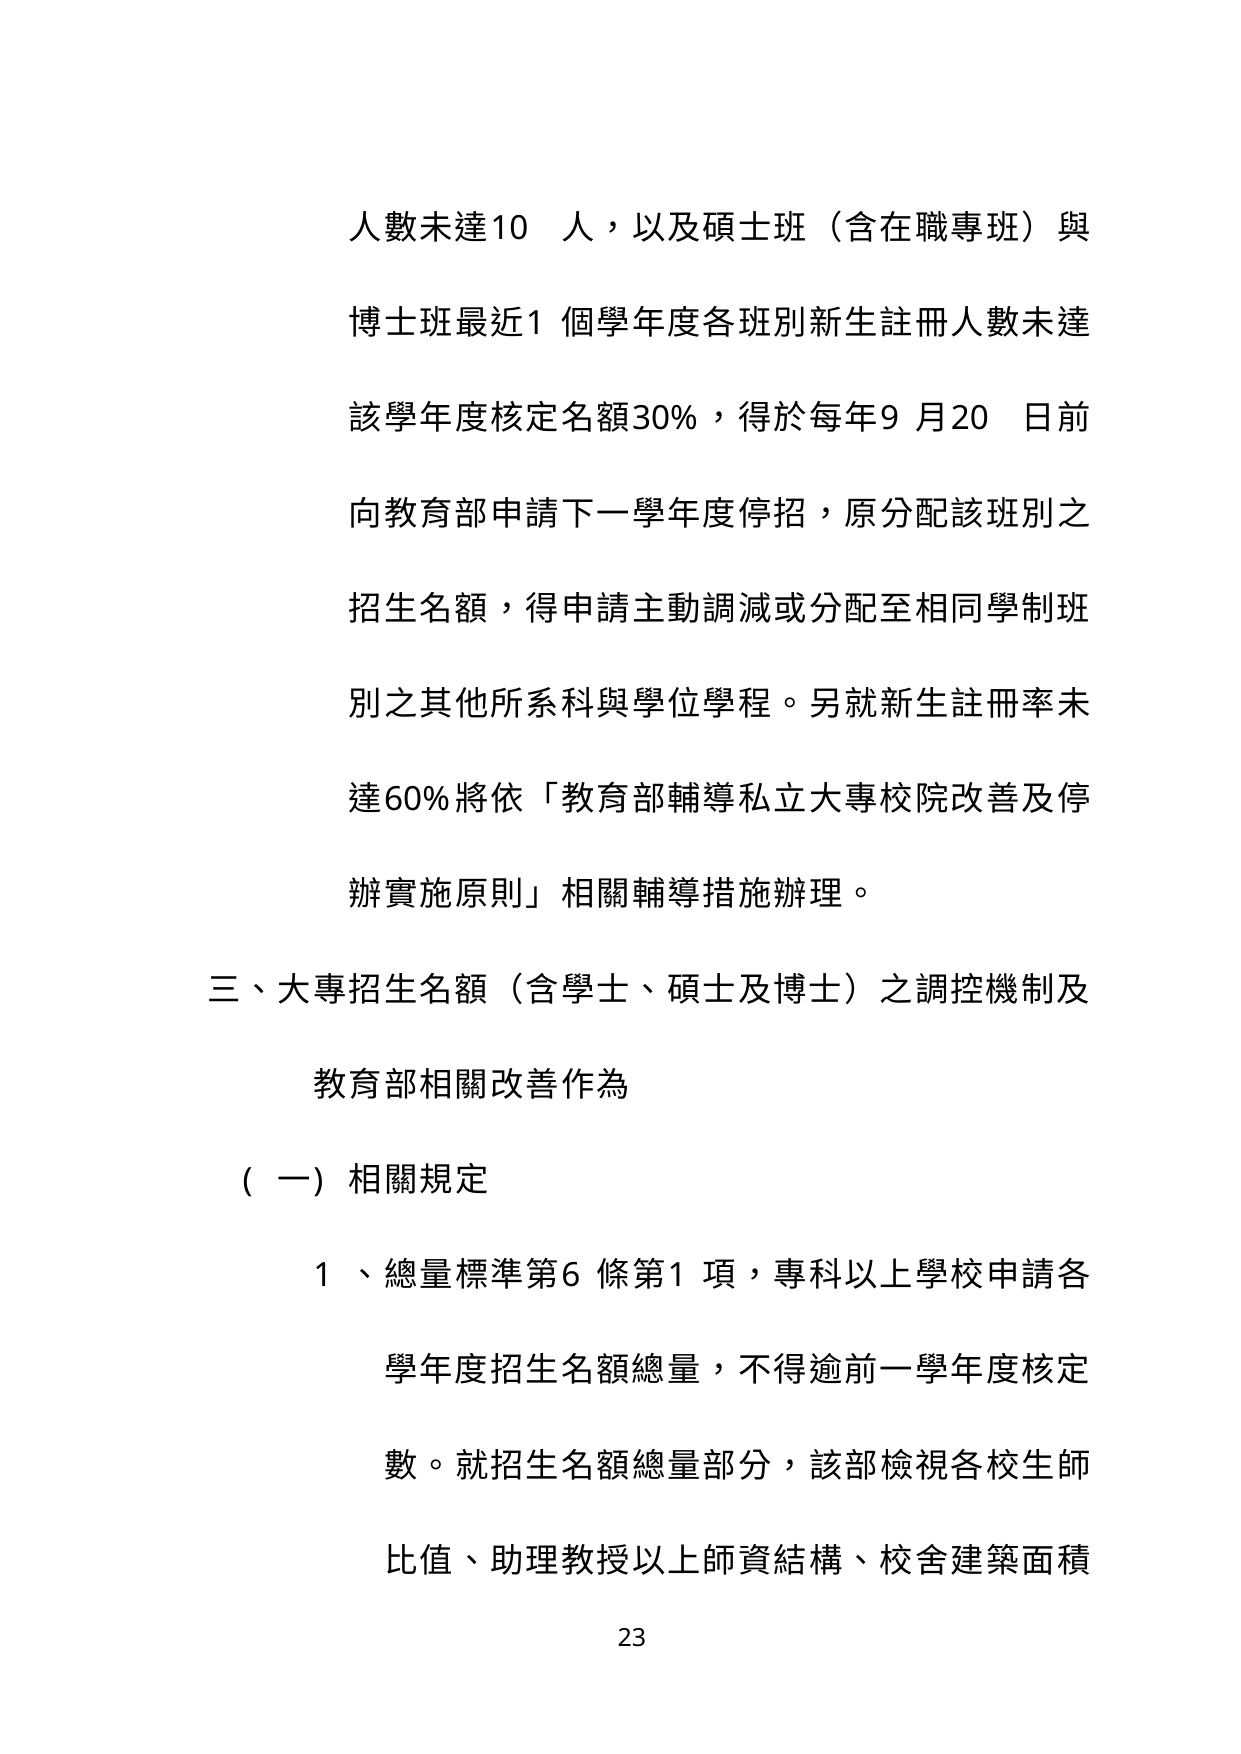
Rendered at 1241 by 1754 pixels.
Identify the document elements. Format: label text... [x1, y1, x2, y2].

subtitle 大專招生名額（含學士、碩士及博士）之調控機制及教育部相關改善作為 [207, 939, 1092, 1129]
subtitle 總量標準第6條第1項，專科以上學校申請各學年度招生名額總量，不得逾前一學年度核定數。就招生名額總量部分，該部檢視各校生師比值、助理教授以上師資結構、校舍建築面積、及專科班、學士班與碩士班學制註冊率等面向，如違反相關規定，教育部將調整各校招生名額。 [296, 1224, 1092, 1605]
subtitle 相關規定 [242, 1129, 1092, 1224]
